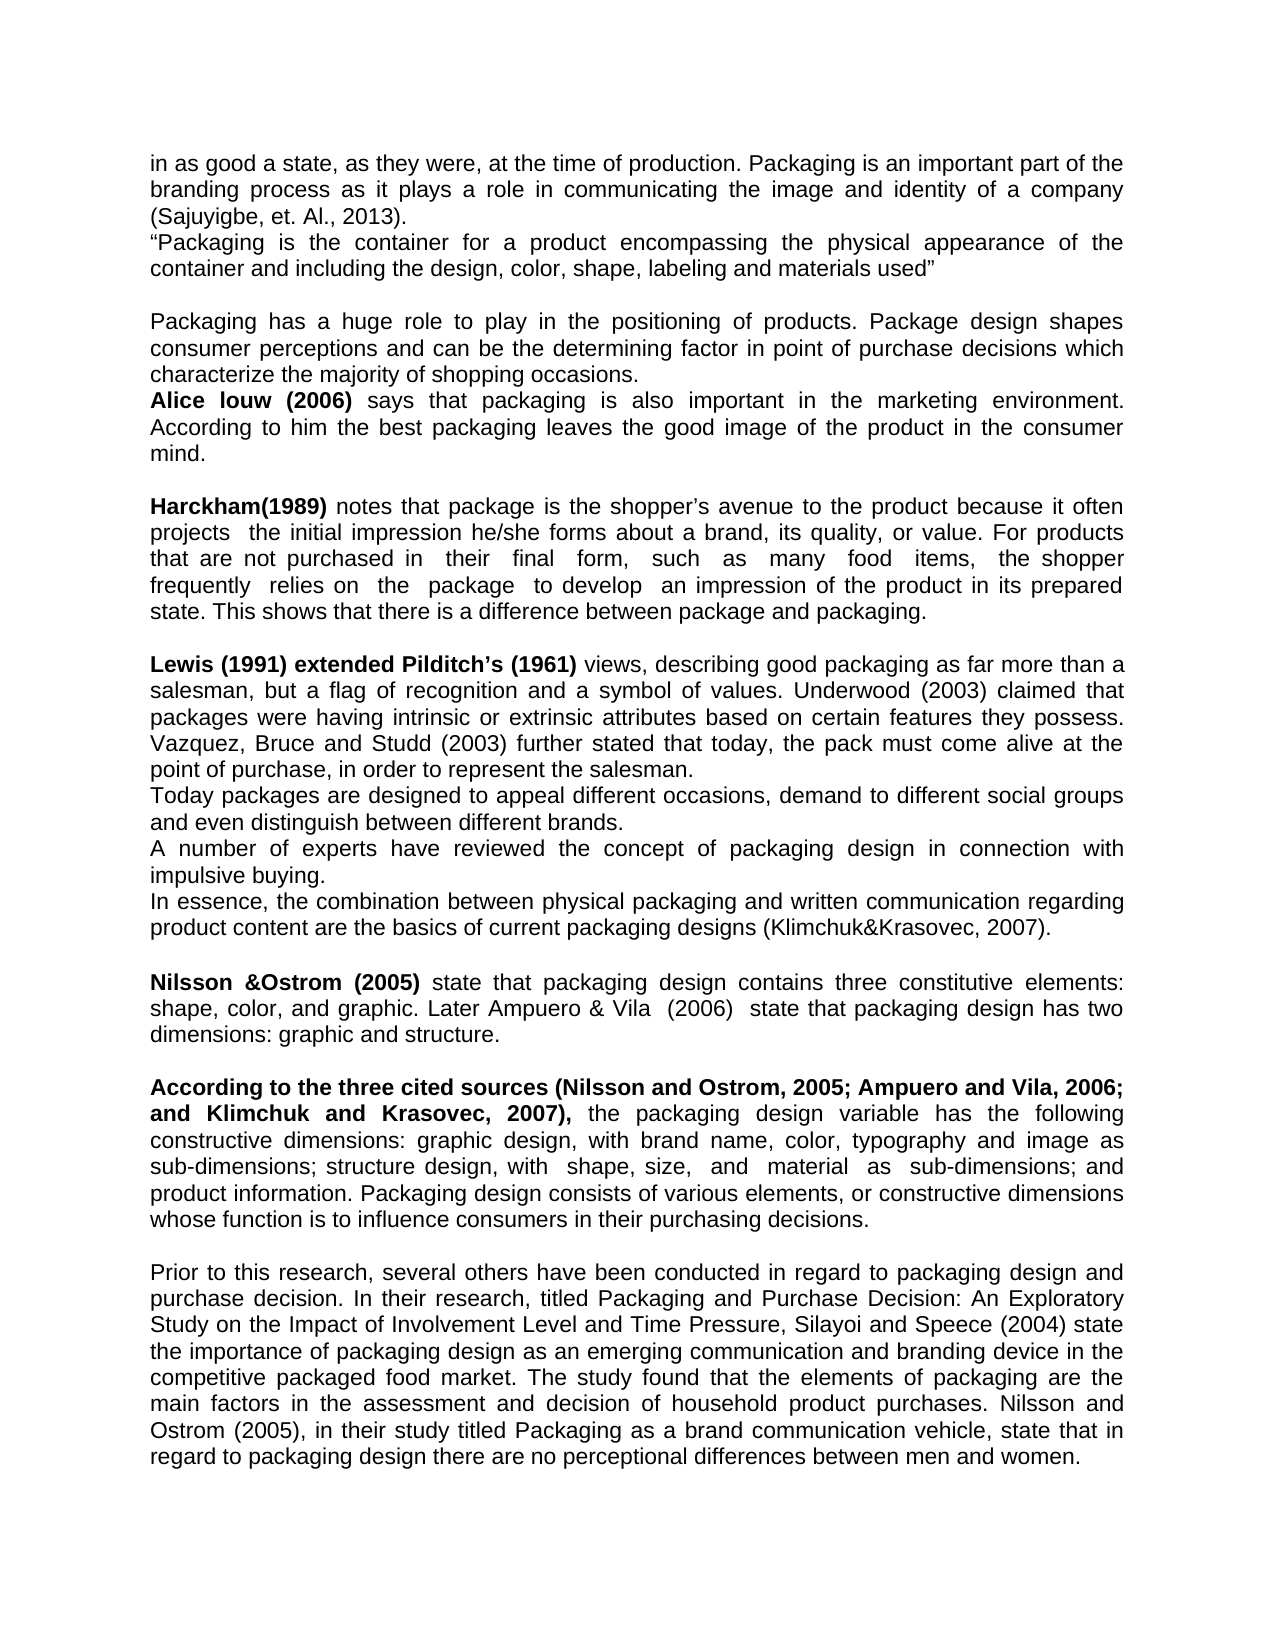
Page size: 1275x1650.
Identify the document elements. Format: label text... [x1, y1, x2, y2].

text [150, 150, 1125, 229]
text Today packages are designed to appeal different occasions, demand to different social groups and even distinguish between different brands. [150, 782, 1125, 835]
text In essence, the combination between physical packaging and written communication regarding product content are the basics of current packaging designs (Klimchuk&Krasovec, 2007). [150, 888, 1125, 941]
text Packaging has a huge role to play in the positioning of products. Package design shapes consumer perceptions and can be the determining factor in point of purchase decisions which characterize the majority of shopping occasions. [150, 308, 1125, 387]
text Prior to this research, several others have been conducted in regard to packaging design and purchase decision. In their research, titled Packaging and Purchase Decision: An Exploratory Study on the Impact of Involvement Level and Time Pressure, Silayoi and Speece (2004) state the importance of packaging design as an emerging communication and branding device in the competitive packaged food market. The study found that the elements of packaging are the main factors in the assessment and decision of household product purchases. Nilsson and Ostrom (2005), in their study titled Packaging as a brand communication vehicle, state that in regard to packaging design there are no perceptional differences between men and women. [150, 1258, 1125, 1469]
text A number of experts have reviewed the concept of packaging design in connection with impulsive buying. [150, 835, 1125, 888]
text According to the three cited sources (Nilsson and Ostrom, 2005; Ampuero and Vila, 2006; and Klimchuk and Krasovec, 2007), the packaging design variable has the following constructive dimensions: graphic design, with brand name, color, typography and image as sub-dimensions; structure design, with shape, size, and material as sub-dimensions; and product information. Packaging design consists of various elements, or constructive dimensions whose function is to influence consumers in their purchasing decisions. [150, 1074, 1125, 1232]
text Alice louw (2006) says that packaging is also important in the marketing environment. According to him the best packaging leaves the good image of the product in the consumer mind. [150, 387, 1125, 466]
text Nilsson &Ostrom (2005) state that packaging design contains three constitutive elements: shape, color, and graphic. Later Ampuero & Vila (2006) state that packaging design has two dimensions: graphic and structure. [150, 969, 1125, 1048]
text “Packaging is the container for a product encompassing the physical appearance of the container and including the design, color, shape, labeling and materials used” [150, 229, 1125, 282]
text Lewis (1991) extended Pilditch’s (1961) views, describing good packaging as far more than a salesman, but a flag of recognition and a symbol of values. Underwood (2003) claimed that packages were having intrinsic or extrinsic attributes based on certain features they possess. Vazquez, Bruce and Studd (2003) further stated that today, the pack must come alive at the point of purchase, in order to represent the salesman. [150, 651, 1125, 782]
text Harckham(1989) notes that package is the shopper’s avenue to the product because it often projects the initial impression he/she forms about a brand, its quality, or value. For products that are not purchased in their final form, such as many food items, the shopper frequently relies on the package to develop an impression of the product in its prepared state. This shows that there is a difference between package and packaging. [150, 493, 1125, 624]
